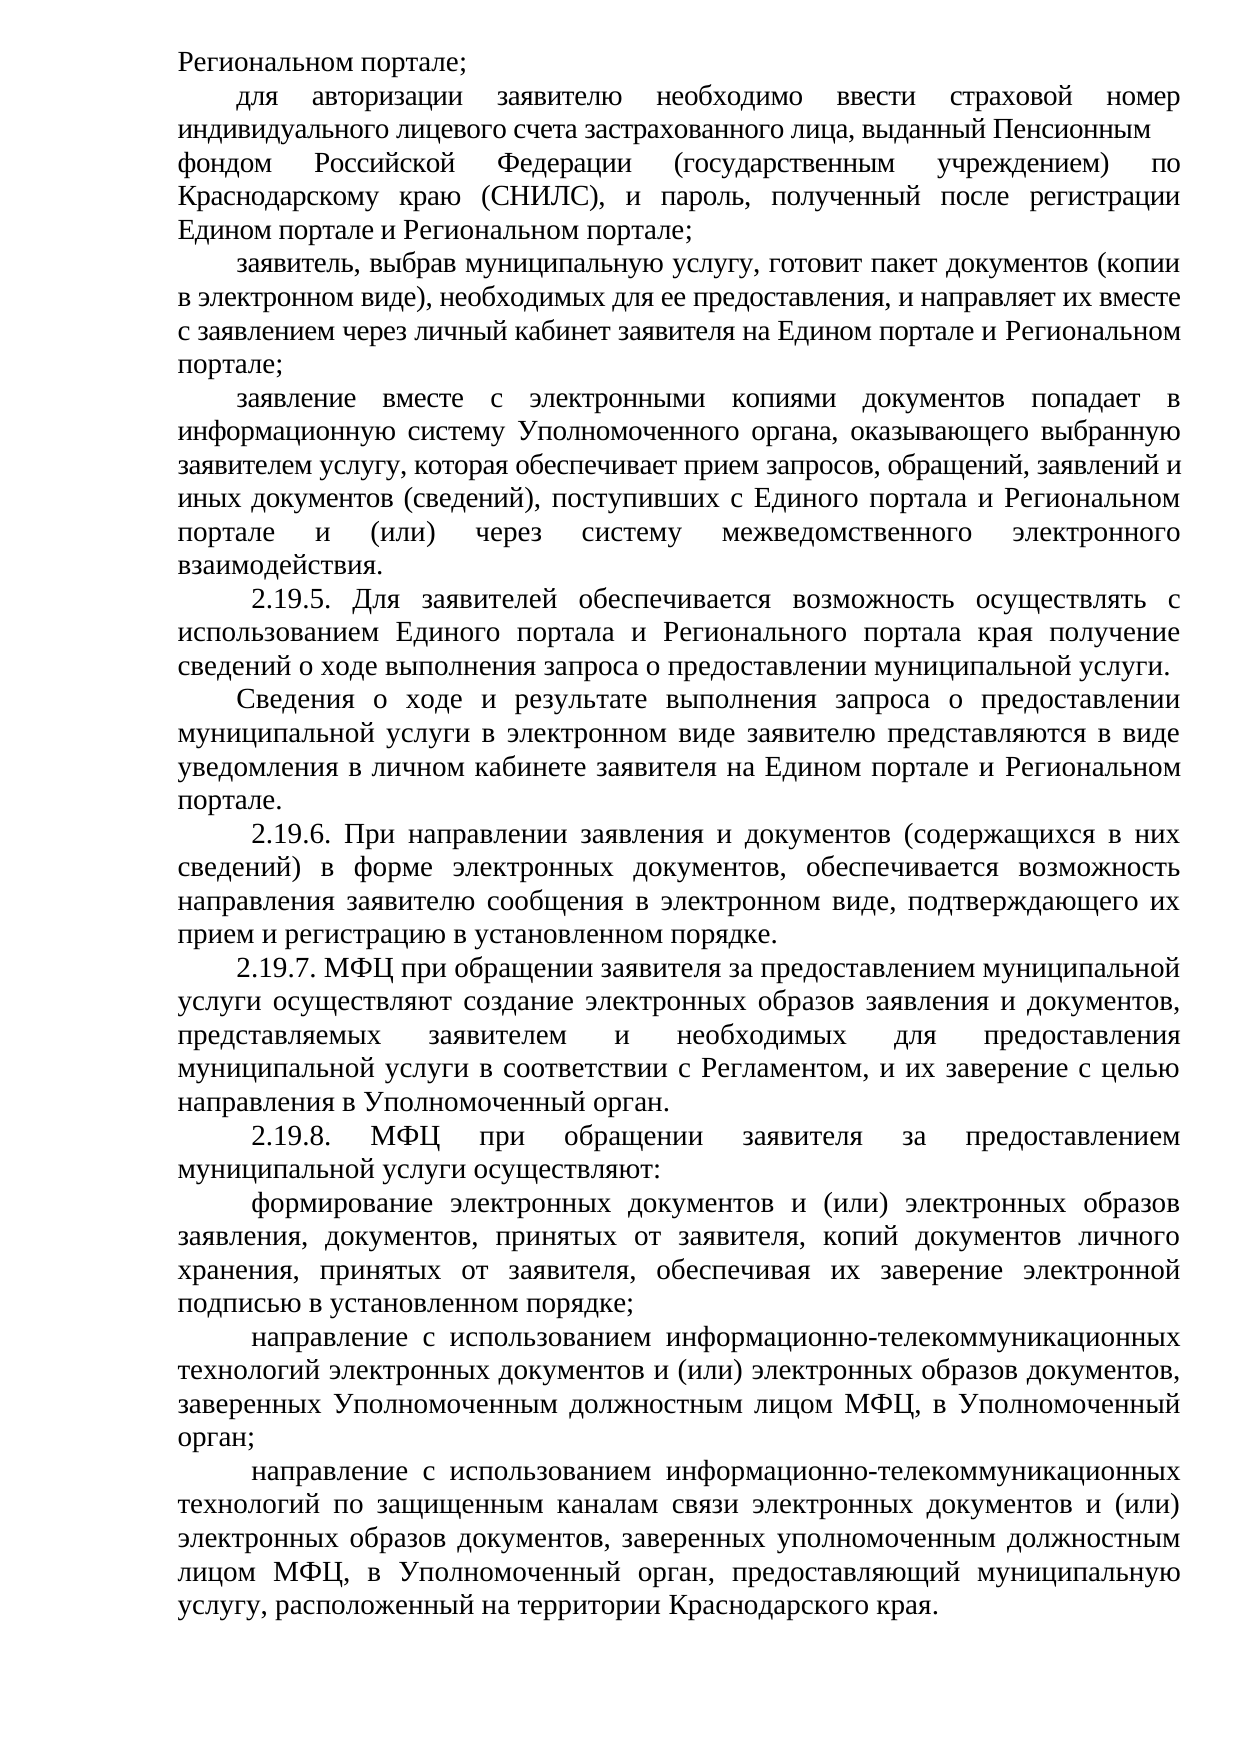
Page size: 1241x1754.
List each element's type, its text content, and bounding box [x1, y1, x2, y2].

text заявление вместе с электронными копиями документов попадает в информационную систему Уполномоченного органа, оказывающего выбранную заявителем услугу, которая обеспечивает прием запросов, обращений, заявлений и иных документов (сведений), поступивших с Единого портала и Региональном портале и (или) через систему межведомственного электронного взаимодействия. [177, 380, 1181, 581]
text формирование электронных документов и (или) электронных образов заявления, документов, принятых от заявителя, копий документов личного хранения, принятых от заявителя, обеспечивая их заверение электронной подписью в установленном порядке; [177, 1185, 1181, 1319]
text направление с использованием информационно-телекоммуникационных технологий электронных документов и (или) электронных образов документов, заверенных Уполномоченным должностным лицом МФЦ, в Уполномоченный орган; [177, 1319, 1181, 1453]
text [177, 44, 1181, 78]
text 2.19.5. Для заявителей обеспечивается возможность осуществлять с использованием Единого портала и Регионального портала края получение сведений о ходе выполнения запроса о предоставлении муниципальной услуги. [177, 581, 1181, 682]
text 2.19.6. При направлении заявления и документов (содержащихся в них сведений) в форме электронных документов, обеспечивается возможность направления заявителю сообщения в электронном виде, подтверждающего их прием и регистрацию в установленном порядке. [177, 816, 1181, 950]
text Сведения о ходе и результате выполнения запроса о предоставлении муниципальной услуги в электронном виде заявителю представляются в виде уведомления в личном кабинете заявителя на Едином портале и Региональном портале. [177, 682, 1181, 816]
text заявитель, выбрав муниципальную услугу, готовит пакет документов (копии в электронном виде), необходимых для ее предоставления, и направляет их вместе с заявлением через личный кабинет заявителя на Едином портале и Региональном портале; [177, 246, 1181, 380]
text 2.19.7. МФЦ при обращении заявителя за предоставлением муниципальной услуги осуществляют создание электронных образов заявления и документов, представляемых заявителем и необходимых для предоставления муниципальной услуги в соответствии с Регламентом, и их заверение с целью направления в Уполномоченный орган. [177, 950, 1181, 1118]
text фондом Российской Федерации (государственным учреждением) по Краснодарскому краю (СНИЛС), и пароль, полученный после регистрации Едином портале и Региональном портале; [177, 145, 1181, 246]
text направление с использованием информационно-телекоммуникационных технологий по защищенным каналам связи электронных документов и (или) электронных образов документов, заверенных уполномоченным должностным лицом МФЦ, в Уполномоченный орган, предоставляющий муниципальную услугу, расположенный на территории Краснодарского края. [177, 1453, 1181, 1621]
text 2.19.8. МФЦ при обращении заявителя за предоставлением муниципальной услуги осуществляют: [177, 1118, 1181, 1185]
text для авторизации заявителю необходимо ввести страховой номер индивидуального лицевого счета застрахованного лица, выданный Пенсионным [177, 78, 1181, 145]
